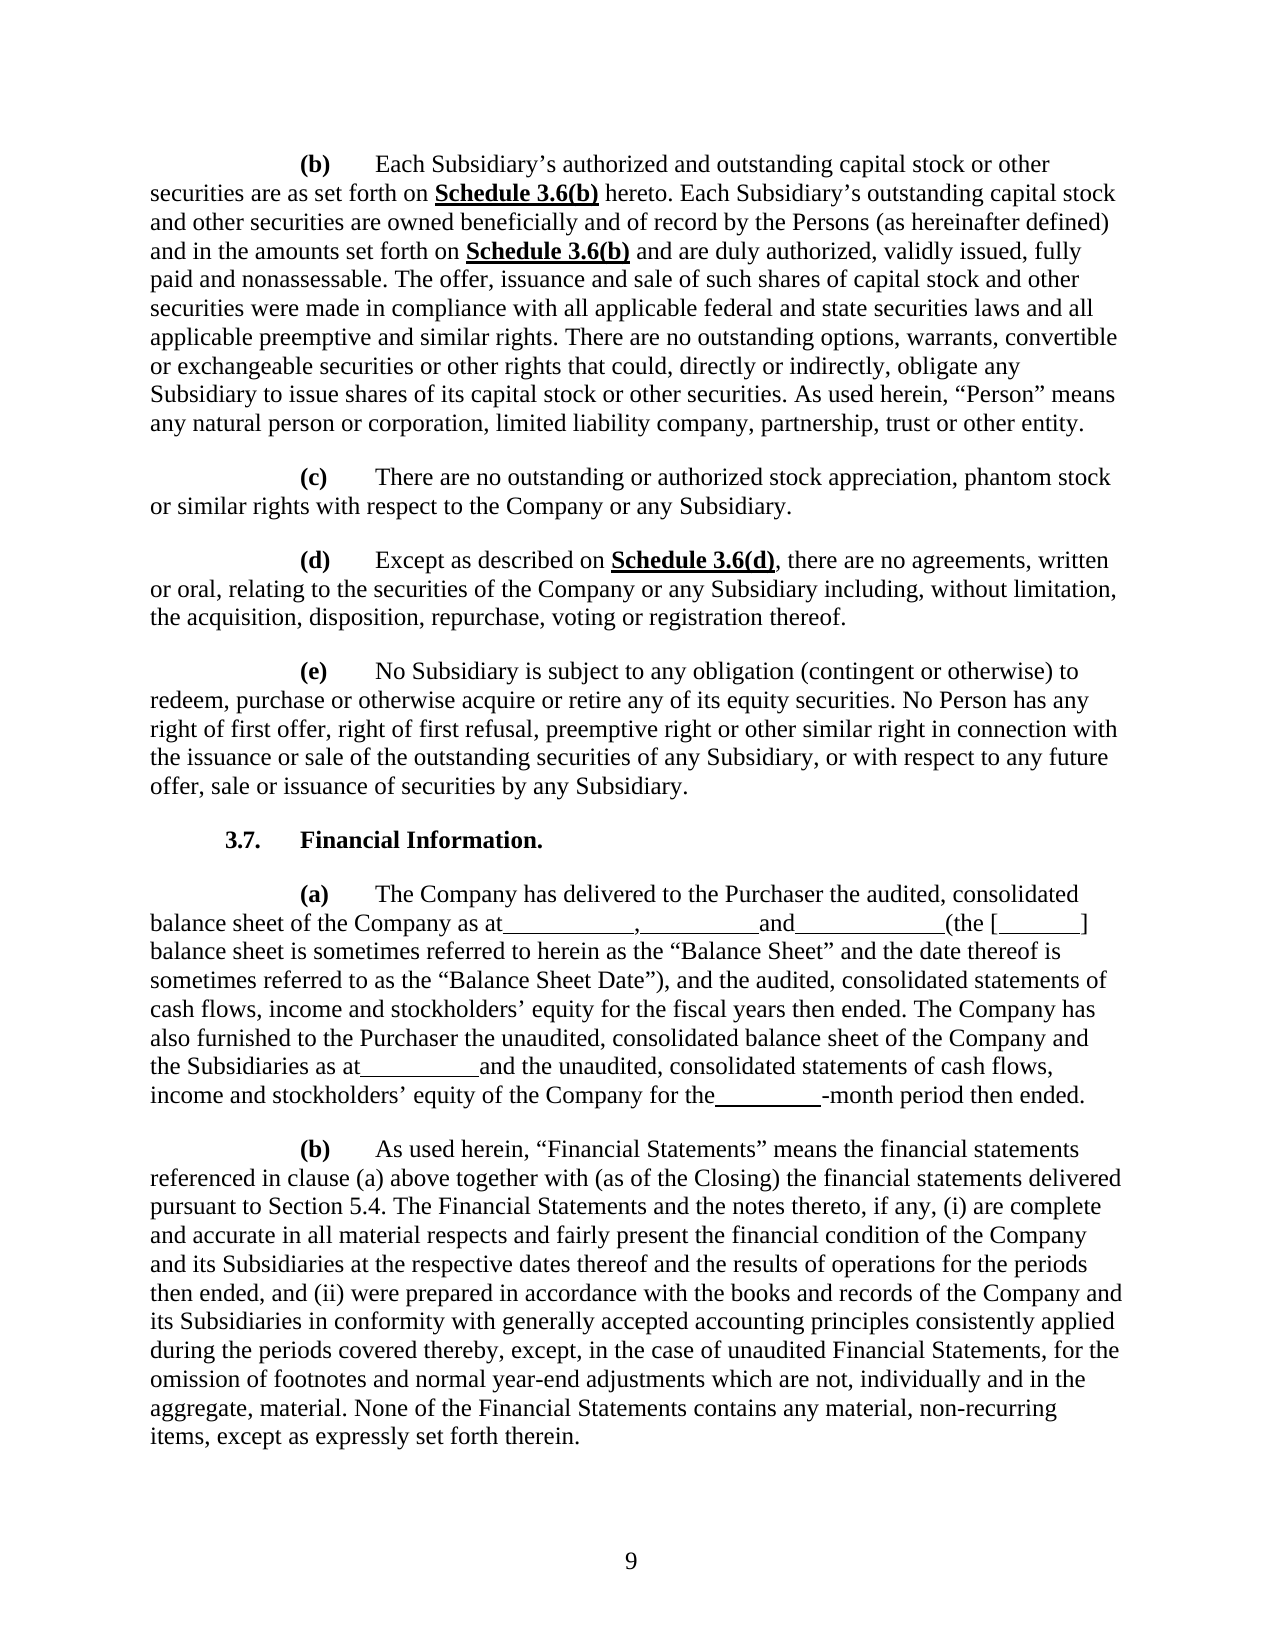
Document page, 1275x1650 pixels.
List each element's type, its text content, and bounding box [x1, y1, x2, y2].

list The Company has delivered to the Purchaser the audited, consolidated balance sheet of the Company as at , and (the [ ] balance sheet is sometimes referred to herein as the “Balance Sheet” and the date thereof is sometimes referred to as the “Balance Sheet Date”), and the audited, consolidated statements of cash flows, income and stockholders’ equity for the fiscal years then ended. The Company has also furnished to the Purchaser the unaudited, consolidated balance sheet of the Company and [150, 879, 1107, 1051]
text the Subsidiaries as at and the unaudited, consolidated statements of cash flows, [150, 1051, 1137, 1080]
list No Subsidiary is subject to any obligation (contingent or otherwise) to redeem, purchase or otherwise acquire or retire any of its equity securities. No Person has any right of first offer, right of first refusal, preemptive right or other similar right in connection with the issuance or sale of the outstanding securities of any Subsidiary, or with respect to any future offer, sale or issuance of securities by any Subsidiary. [150, 656, 1118, 800]
list Except as described on Schedule 3.6(d), there are no agreements, written or oral, relating to the securities of the Company or any Subsidiary including, without limitation, the acquisition, disposition, repurchase, voting or registration thereof. [150, 545, 1117, 631]
text income and stockholders’ equity of the Company for the -month period then ended. [150, 1080, 1137, 1109]
list Each Subsidiary’s authorized and outstanding capital stock or other securities are as set forth on Schedule 3.6(b) hereto. Each Subsidiary’s outstanding capital stock and other securities are owned beneficially and of record by the Persons (as hereinafter defined) and in the amounts set forth on Schedule 3.6(b) and are duly authorized, validly issued, fully paid and nonassessable. The offer, issuance and sale of such shares of capital stock and other securities were made in compliance with all applicable federal and state securities laws and all applicable preemptive and similar rights. There are no outstanding options, warrants, convertible or exchangeable securities or other rights that could, directly or indirectly, obligate any Subsidiary to issue shares of its capital stock or other securities. As used herein, “Person” means any natural person or corporation, limited liability company, partnership, trust or other entity. [150, 149, 1124, 437]
list There are no outstanding or authorized stock appreciation, phantom stock or similar rights with respect to the Company or any Subsidiary. [150, 462, 1111, 520]
list As used herein, “Financial Statements” means the financial statements referenced in clause (a) above together with (as of the Closing) the financial statements delivered pursuant to Section 5.4. The Financial Statements and the notes thereto, if any, (i) are complete and accurate in all material respects and fairly present the financial condition of the Company and its Subsidiaries at the respective dates thereof and the results of operations for the periods then ended, and (ii) were prepared in accordance with the books and records of the Company and its Subsidiaries in conformity with generally accepted accounting principles consistently applied during the periods covered thereby, except, in the case of unaudited Financial Statements, for the omission of footnotes and normal year-end adjustments which are not, individually and in the aggregate, material. None of the Financial Statements contains any material, non-recurring items, except as expressly set forth therein. [150, 1134, 1123, 1450]
subtitle Financial Information. [225, 825, 1137, 854]
